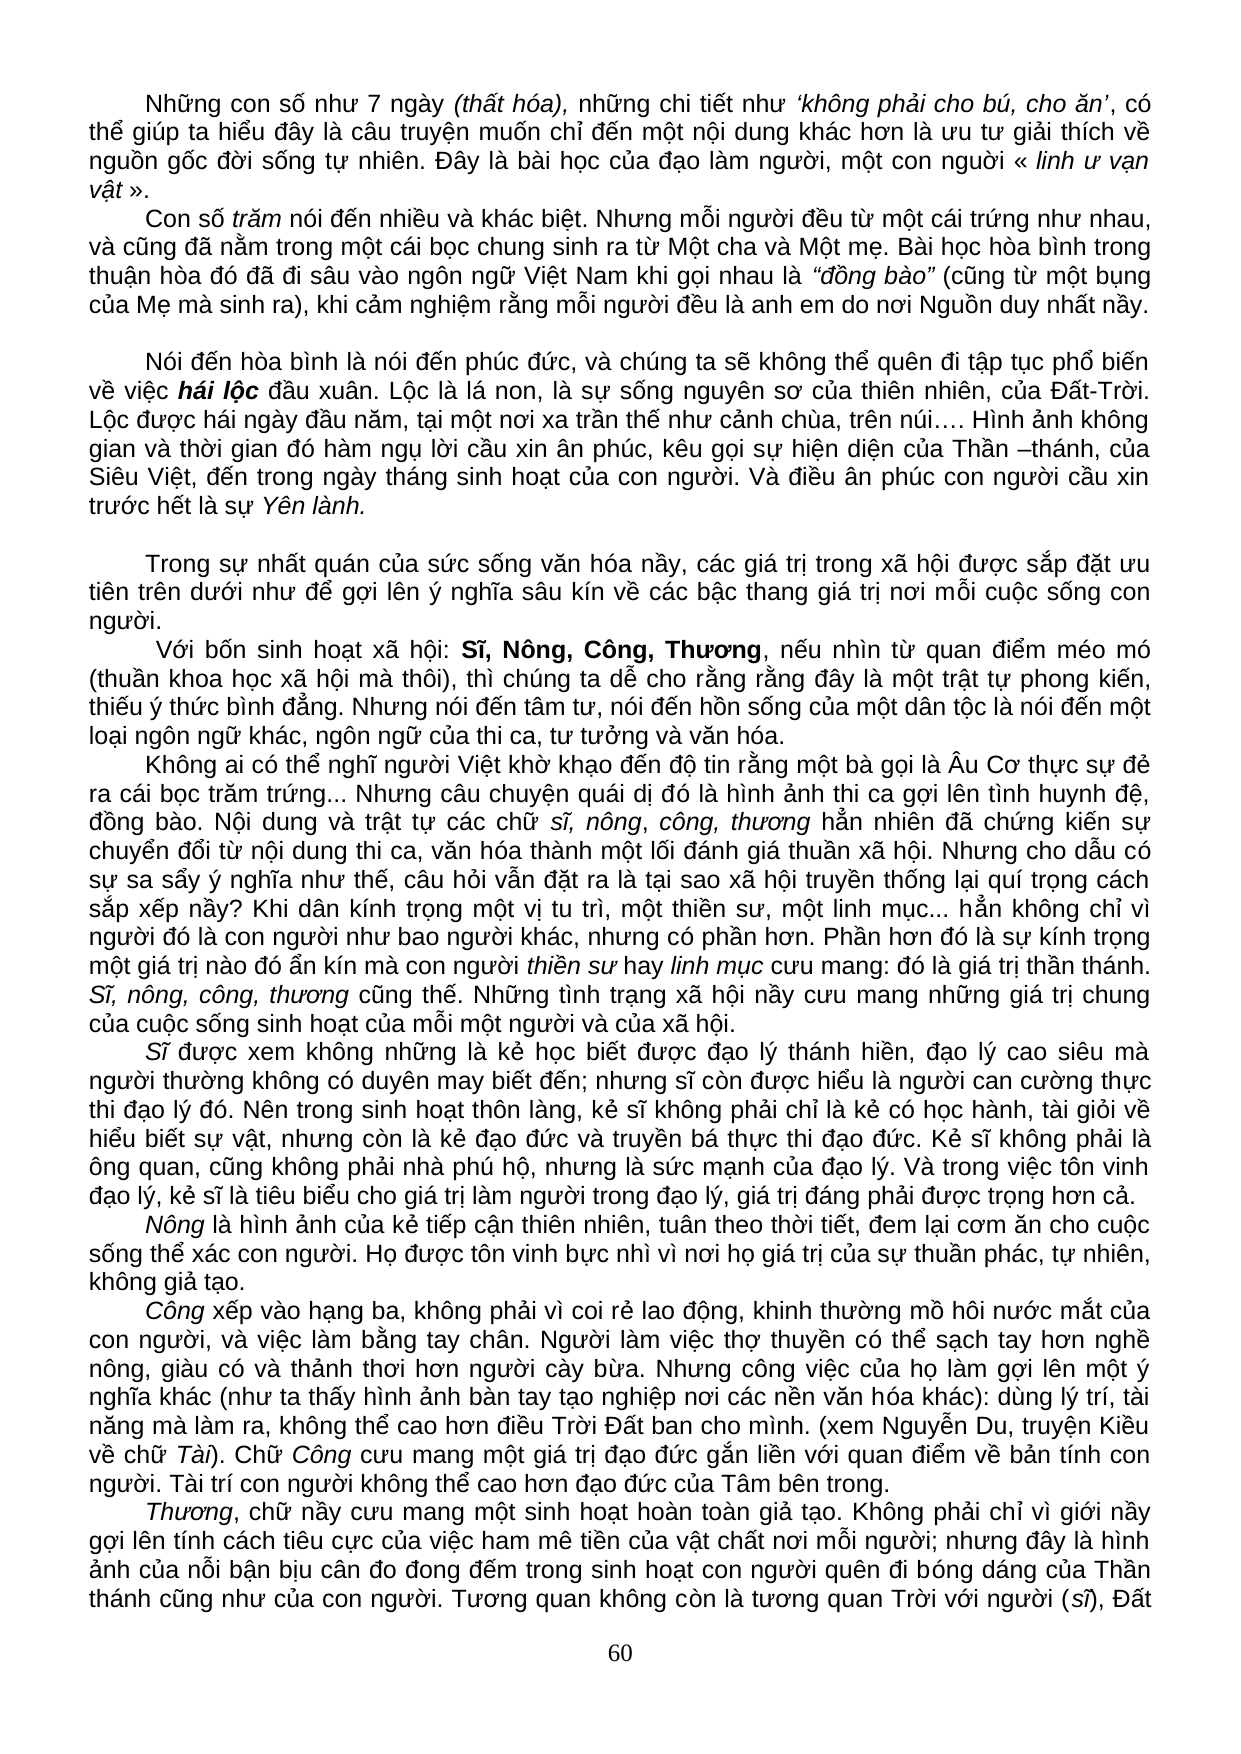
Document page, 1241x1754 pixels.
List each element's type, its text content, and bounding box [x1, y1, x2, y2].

text Con số trăm nói đến nhiều và khác biệt. Nhưng mỗi người đều từ một cái trứng như nhau, và cũng đã nằm trong một cái bọc chung sinh ra từ Một cha và Một mẹ. Bài học hòa bình trong thuận hòa đó đã đi sâu vào ngôn ngữ Việt Nam khi gọi nhau là “đồng bào” (cũng từ một bụng của Mẹ mà sinh ra), khi cảm nghiệm rằng mỗi người đều là anh em do nơi Nguồn duy nhất nầy. [89, 204, 1152, 319]
text Sĩ được xem không những là kẻ học biết được đạo lý thánh hiền, đạo lý cao siêu mà người thường không có duyên may biết đến; nhưng sĩ còn được hiểu là người can cường thực thi đạo lý đó. Nên trong sinh hoạt thôn làng, kẻ sĩ không phải chỉ là kẻ có học hành, tài giỏi về hiểu biết sự vật, nhưng còn là kẻ đạo đức và truyền bá thực thi đạo đức. Kẻ sĩ không phải là ông quan, cũng không phải nhà phú hộ, nhưng là sức mạnh của đạo lý. Và trong việc tôn vinh đạo lý, kẻ sĩ là tiêu biểu cho giá trị làm người trong đạo lý, giá trị đáng phải được trọng hơn cả. [89, 1037, 1152, 1210]
text Nói đến hòa bình là nói đến phúc đức, và chúng ta sẽ không thể quên đi tập tục phổ biến về việc hái lộc đầu xuân. Lộc là lá non, là sự sống nguyên sơ của thiên nhiên, của Đất-Trời. Lộc được hái ngày đầu năm, tại một nơi xa trần thế như cảnh chùa, trên núi…. Hình ảnh không gian và thời gian đó hàm ngụ lời cầu xin ân phúc, kêu gọi sự hiện diện của Thần –thánh, của Siêu Việt, đến trong ngày tháng sinh hoạt của con người. Và điều ân phúc con người cầu xin trước hết là sự Yên lành. [89, 347, 1152, 520]
text Nông là hình ảnh của kẻ tiếp cận thiên nhiên, tuân theo thời tiết, đem lại cơm ăn cho cuộc sống thể xác con người. Họ được tôn vinh bực nhì vì nơi họ giá trị của sự thuần phác, tự nhiên, không giả tạo. [89, 1210, 1152, 1296]
text Không ai có thể nghĩ người Việt khờ khạo đến độ tin rằng một bà gọi là Âu Cơ thực sự đẻ ra cái bọc trăm trứng... Nhưng câu chuyện quái dị đó là hình ảnh thi ca gợi lên tình huynh đệ, đồng bào. Nội dung và trật tự các chữ sĩ, nông, công, thương hẳn nhiên đã chứng kiến sự chuyển đổi từ nội dung thi ca, văn hóa thành một lối đánh giá thuần xã hội. Nhưng cho dẫu có sự sa sẩy ý nghĩa như thế, câu hỏi vẫn đặt ra là tại sao xã hội truyền thống lại quí trọng cách sắp xếp nầy? Khi dân kính trọng một vị tu trì, một thiền sư, một linh mục... hẳn không chỉ vì người đó là con người như bao người khác, nhưng có phần hơn. Phần hơn đó là sự kính trọng một giá trị nào đó ẩn kín mà con người thiền sư hay linh mục cưu mang: đó là giá trị thần thánh. Sĩ, nông, công, thương cũng thế. Những tình trạng xã hội nầy cưu mang những giá trị chung của cuộc sống sinh hoạt của mỗi một người và của xã hội. [89, 750, 1152, 1037]
text Công xếp vào hạng ba, không phải vì coi rẻ lao động, khinh thường mồ hôi nước mắt của con người, và việc làm bằng tay chân. Người làm việc thợ thuyền có thể sạch tay hơn nghề nông, giàu có và thảnh thơi hơn người cày bừa. Nhưng công việc của họ làm gợi lên một ý nghĩa khác (như ta thấy hình ảnh bàn tay tạo nghiệp nơi các nền văn hóa khác): dùng lý trí, tài năng mà làm ra, không thể cao hơn điều Trời Đất ban cho mình. (xem Nguyễn Du, truyện Kiều về chữ Tài). Chữ Công cưu mang một giá trị đạo đức gắn liền với quan điểm về bản tính con người. Tài trí con người không thể cao hơn đạo đức của Tâm bên trong. [89, 1296, 1152, 1497]
text Những con số như 7 ngày (thất hóa), những chi tiết như ‘không phải cho bú, cho ăn’, có thể giúp ta hiểu đây là câu truyện muốn chỉ đến một nội dung khác hơn là ưu tư giải thích về nguồn gốc đời sống tự nhiên. Đây là bài học của đạo làm người, một con nguời « linh ư vạn vật ». [89, 89, 1152, 204]
text Trong sự nhất quán của sức sống văn hóa nầy, các giá trị trong xã hội được sắp đặt ưu tiên trên dưới như để gợi lên ý nghĩa sâu kín về các bậc thang giá trị nơi mỗi cuộc sống con người. [89, 549, 1152, 635]
text Với bốn sinh hoạt xã hội: Sĩ, Nông, Công, Thương, nếu nhìn từ quan điểm méo mó (thuần khoa học xã hội mà thôi), thì chúng ta dễ cho rằng rằng đây là một trật tự phong kiến, thiếu ý thức bình đẳng. Nhưng nói đến tâm tư, nói đến hồn sống của một dân tộc là nói đến một loại ngôn ngữ khác, ngôn ngữ của thi ca, tư tưởng và văn hóa. [89, 635, 1152, 750]
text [89, 1497, 1152, 1612]
